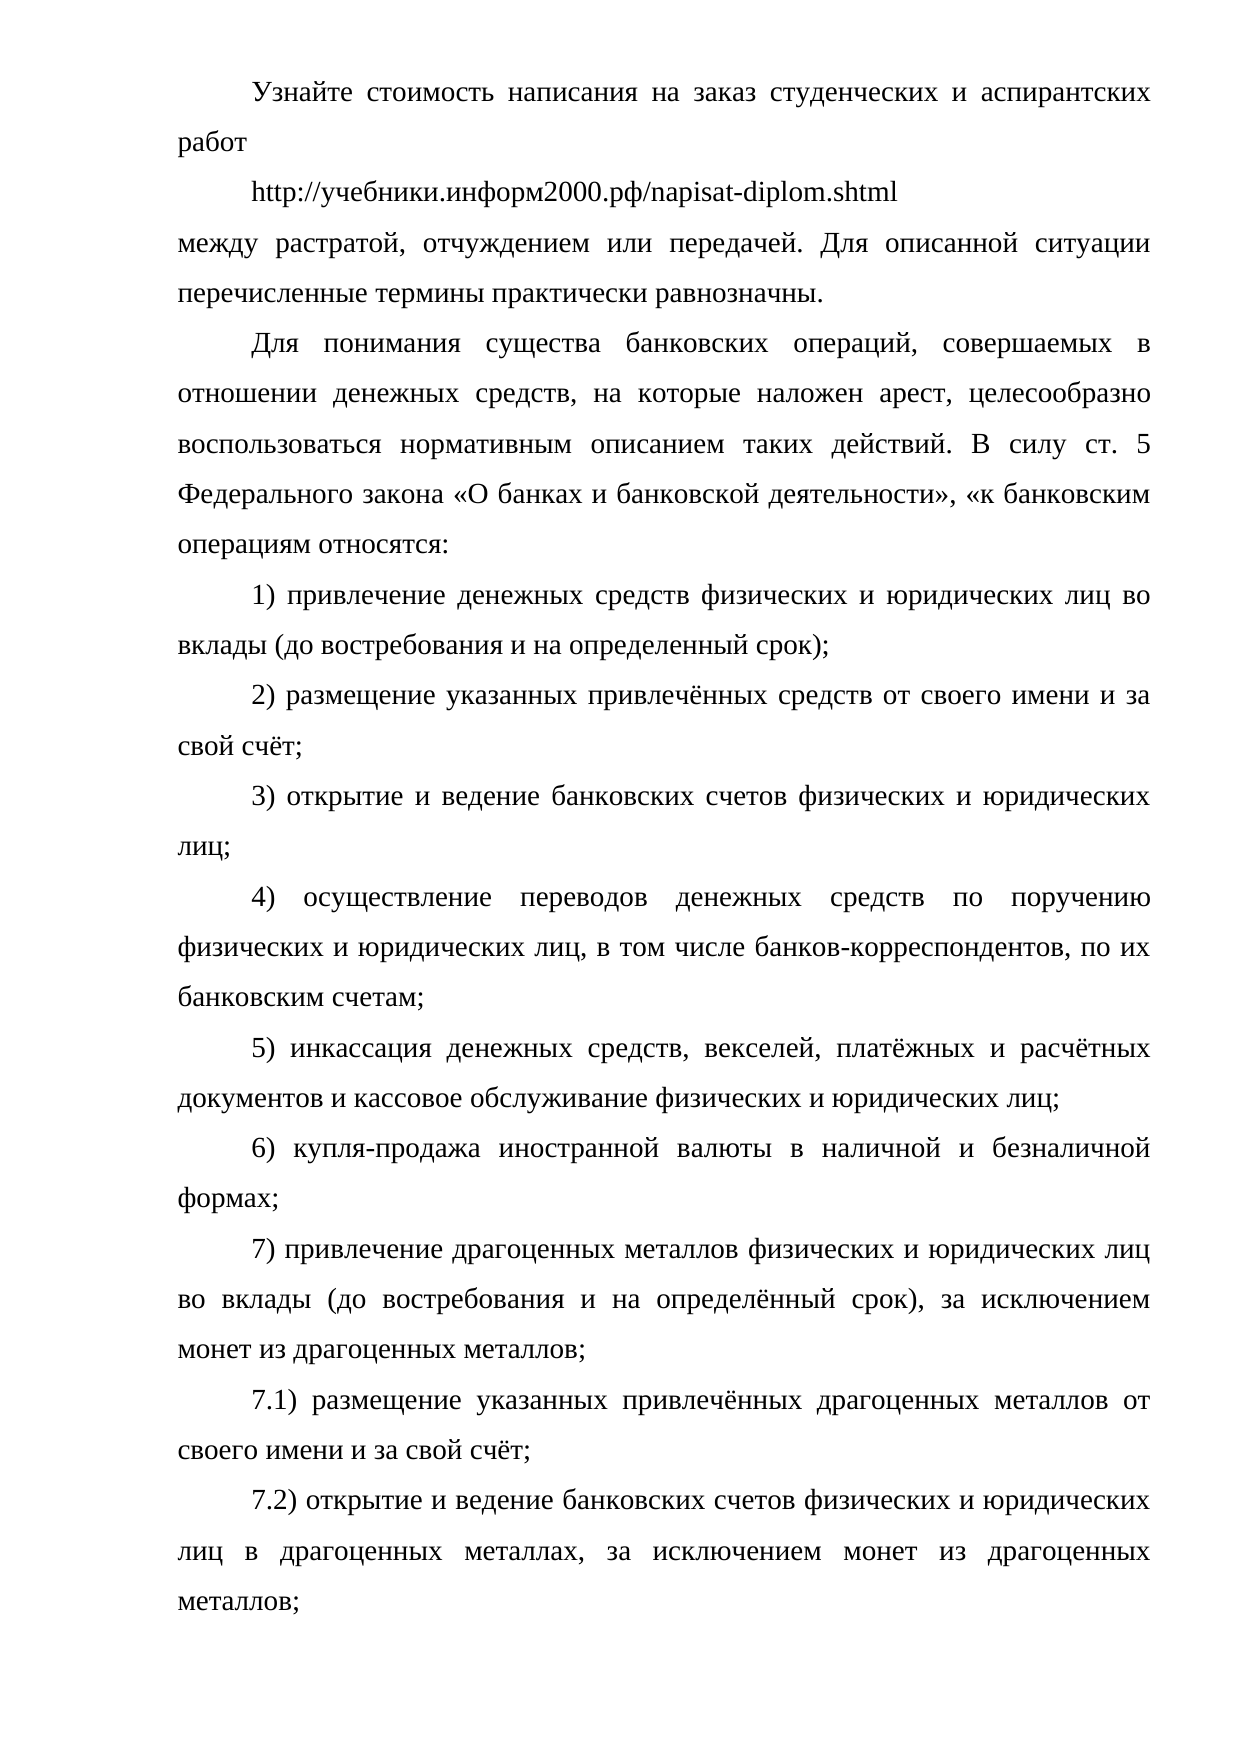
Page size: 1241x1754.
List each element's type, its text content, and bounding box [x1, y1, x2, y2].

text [177, 225, 1152, 308]
text 1) привлечение денежных средств физических и юридических лиц во вклады (до востребования и на определенный срок); [177, 577, 1152, 661]
text Для понимания существа банковских операций, совершаемых в отношении денежных средств, на которые наложен арест, целесообразно воспользоваться нормативным описанием таких действий. В силу ст. 5 Федерального закона «О банках и банковской деятельности», «к банковским операциям относятся: [177, 325, 1152, 560]
text 4) осуществление переводов денежных средств по поручению физических и юридических лиц, в том числе банков-корреспондентов, по их банковским счетам; [177, 879, 1152, 1013]
text 3) открытие и ведение банковских счетов физических и юридических лиц; [177, 778, 1152, 862]
text 7) привлечение драгоценных металлов физических и юридических лиц во вклады (до востребования и на определённый срок), за исключением монет из драгоценных металлов; [177, 1231, 1152, 1365]
text 7.1) размещение указанных привлечённых драгоценных металлов от своего имени и за свой счёт; [177, 1382, 1152, 1466]
text 2) размещение указанных привлечённых средств от своего имени и за свой счёт; [177, 677, 1152, 761]
text 6) купля-продажа иностранной валюты в наличной и безналичной формах; [177, 1130, 1152, 1214]
text 7.2) открытие и ведение банковских счетов физических и юридических лиц в драгоценных металлах, за исключением монет из драгоценных металлов; [177, 1482, 1152, 1617]
text 5) инкассация денежных средств, векселей, платёжных и расчётных документов и кассовое обслуживание физических и юридических лиц; [177, 1030, 1152, 1113]
